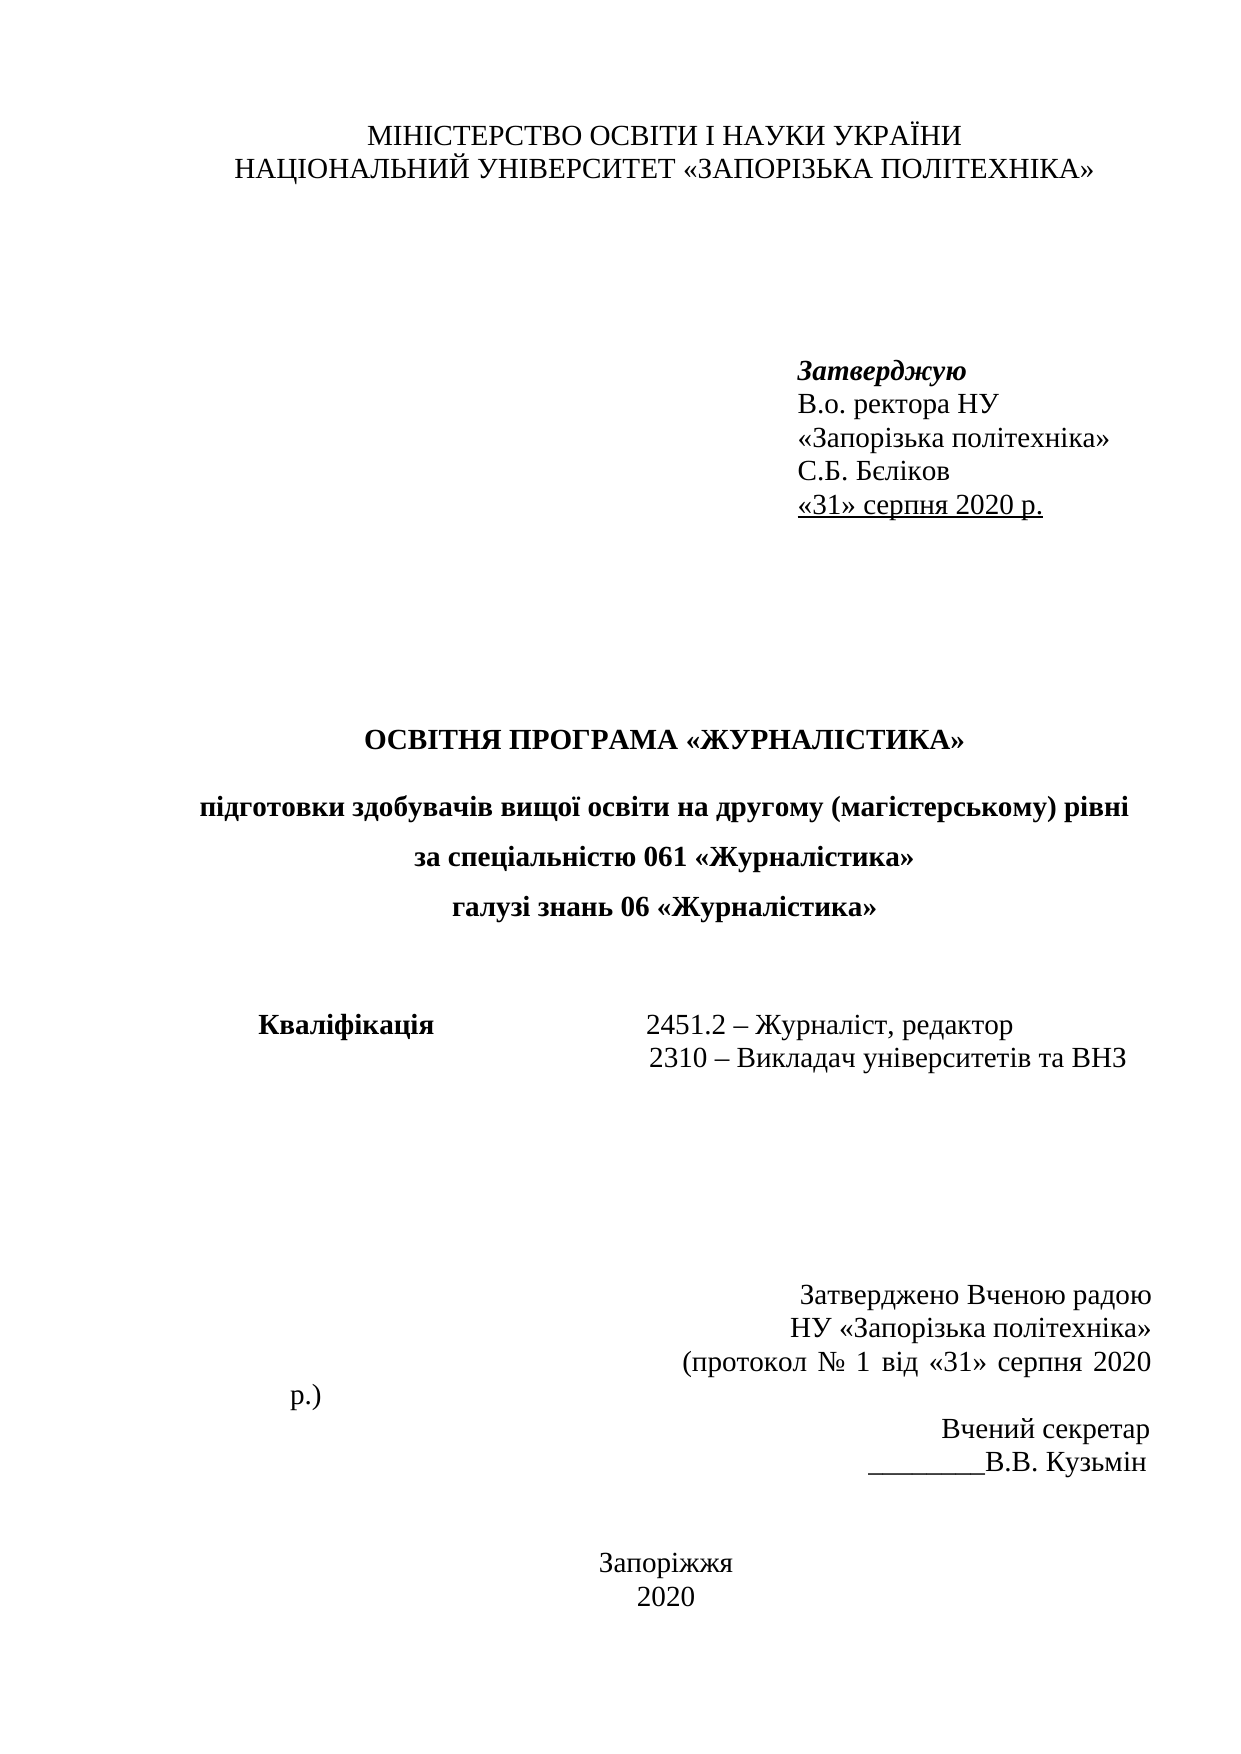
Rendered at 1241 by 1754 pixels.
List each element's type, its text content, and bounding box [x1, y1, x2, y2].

text Затверджую [177, 353, 1152, 386]
text С.Б. Бєліков [177, 453, 1152, 487]
text В.о. ректора НУ [177, 386, 1152, 420]
text «Запорізька політехніка» [177, 420, 1152, 453]
text ОСВІТНЯ ПРОГРАМА «ЖУРНАЛІСТИКА» [177, 722, 1152, 755]
text підготовки здобувачів вищої освіти на другому (магістерському) рівні [177, 789, 1152, 822]
text НАЦІОНАЛЬНИЙ УНІВЕРСИТЕТ «ЗАПОРІЗЬКА ПОЛІТЕХНІКА» [177, 152, 1152, 185]
text МІНІСТЕРСТВО ОСВІТИ І НАУКИ УКРАЇНИ [177, 118, 1152, 152]
text Затверджено Вченою радою НУ «Запорізька політехніка» [177, 1277, 1152, 1344]
list Кваліфікація 2451.2 – Журналіст, редактор [258, 1007, 1152, 1041]
list 2310 – Викладач університетів та ВНЗ [258, 1041, 1152, 1074]
text за спеціальністю 061 «Журналістика» [177, 839, 1152, 873]
text Запоріжжя [177, 1545, 1152, 1579]
text 2020ЛИСТ ПОГОДЖЕННЯ [177, 1579, 1152, 1612]
text Вчений секретар [290, 1411, 1152, 1444]
text (протокол № 1 від «31» серпня 2020 р.) [233, 1344, 1152, 1411]
text ________В.В. Кузьмін [290, 1444, 1152, 1478]
text «31» серпня 2020 р. [177, 487, 1152, 521]
text галузі знань 06 «Журналістика» [177, 889, 1152, 923]
